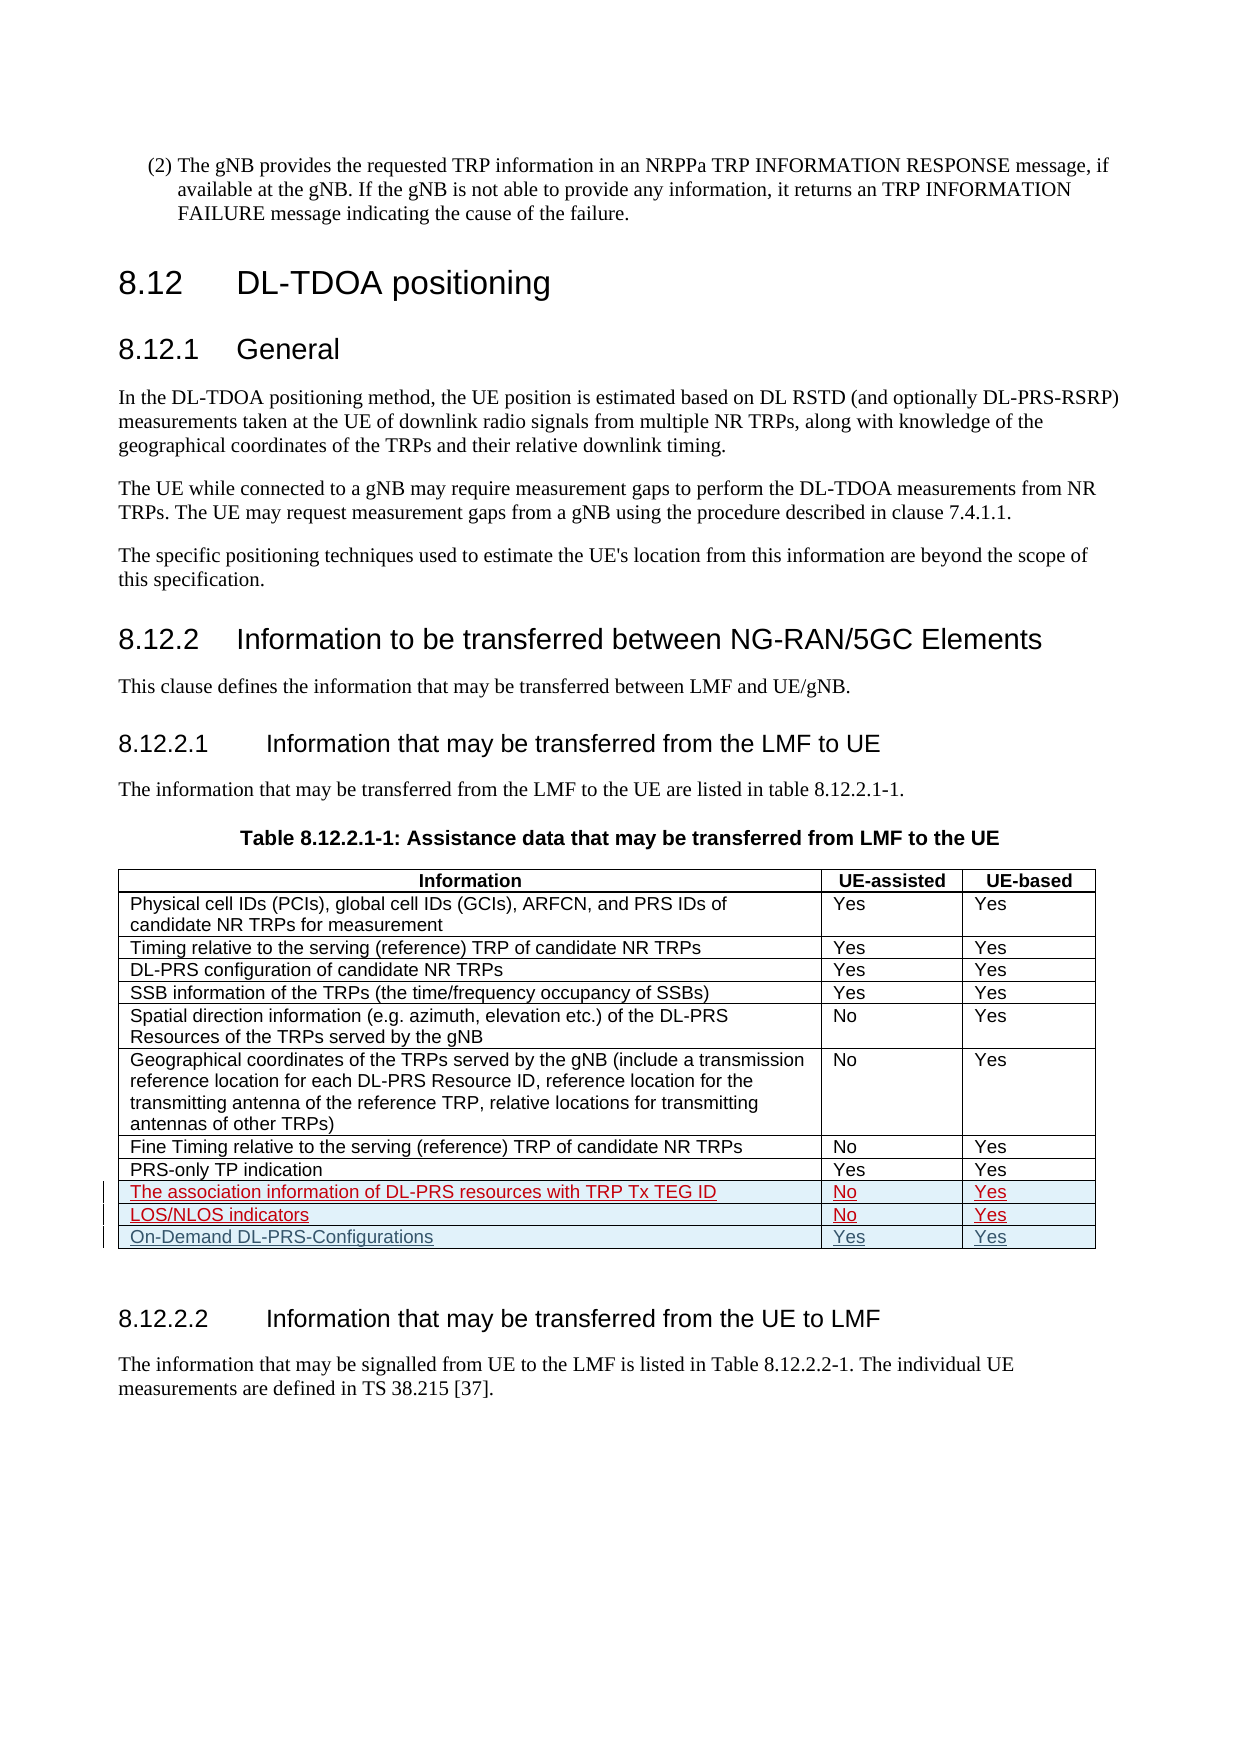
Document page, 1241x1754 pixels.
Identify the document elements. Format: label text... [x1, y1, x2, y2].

table_cell DL-PRS configuration of candidate NR TRPs [119, 959, 821, 981]
table_cell SSB information of the TRPs (the time/frequency occupancy of SSBs) [119, 982, 821, 1003]
table_cell Timing relative to the serving (reference) TRP of candidate NR TRPs [119, 937, 821, 958]
table_cell Yes [963, 959, 1095, 981]
text In the DL-TDOA positioning method, the UE position is estimated based on DL RSTD (and optionally DL-PRS-RSRP) measurements taken at the UE of downlink radio signals from multiple NR TRPs, along with knowledge of the geographical coordinates of the TRPs and their relative downlink timing. [118, 385, 1122, 457]
table_header Information [119, 870, 821, 891]
text Table 8.12.2.1-1: Assistance data that may be transferred from LMF to the UE [118, 826, 1122, 850]
table_cell Yes [963, 1159, 1095, 1180]
table_cell Yes [822, 959, 962, 981]
table_cell Yes [963, 893, 1095, 936]
table_cell No [822, 1004, 962, 1047]
table_cell Geographical coordinates of the TRPs served by the gNB (include a transmission reference location for each DL-PRS Resource ID, reference location for the transmitting antenna of the reference TRP, relative locations for transmitting antennas of other TRPs) [119, 1049, 821, 1135]
subtitle 8.12.2.2 Information that may be transferred from the UE to LMF [118, 1304, 1122, 1333]
table_cell Yes [822, 1159, 962, 1180]
table_cell Spatial direction information (e.g. azimuth, elevation etc.) of the DL-PRS Resources of the TRPs served by the gNB [119, 1004, 821, 1047]
table_cell Yes [963, 1004, 1095, 1047]
text The information that may be transferred from the LMF to the UE are listed in table 8.12.2.1-1. [118, 777, 1122, 801]
table_cell Yes [822, 982, 962, 1003]
table_cell Fine Timing relative to the serving (reference) TRP of candidate NR TRPs [119, 1136, 821, 1157]
table_cell PRS-only TP indication [119, 1159, 821, 1180]
table_header UE-based [963, 870, 1095, 891]
table_cell Yes [963, 937, 1095, 958]
table_cell No [822, 1049, 962, 1135]
table_cell Yes [963, 1049, 1095, 1135]
text The UE while connected to a gNB may require measurement gaps to perform the DL-TDOA measurements from NR TRPs. The UE may request measurement gaps from a gNB using the procedure described in clause 7.4.1.1. [118, 476, 1122, 524]
table_cell Yes [822, 893, 962, 936]
table_cell Yes [822, 937, 962, 958]
subtitle 8.12.2.1 Information that may be transferred from the LMF to UE [118, 729, 1122, 758]
table_cell Yes [963, 1136, 1095, 1157]
text The information that may be signalled from UE to the LMF is listed in Table 8.12.2.2-1. The individual UE measurements are defined in TS 38.215 [37]. [118, 1352, 1122, 1400]
text This clause defines the information that may be transferred between LMF and UE/gNB. [118, 674, 1122, 698]
subtitle 8.12.1 General [118, 332, 1122, 366]
table_header UE-assisted [822, 870, 962, 891]
text (2) The gNB provides the requested TRP information in an NRPPa TRP INFORMATION RESPONSE message, if available at the gNB. If the gNB is not able to provide any information, it returns an TRP INFORMATION FAILURE message indicating the cause of the failure. [148, 153, 1122, 225]
subtitle 8.12.2 Information to be transferred between NG-RAN/5GC Elements [118, 622, 1122, 655]
table_cell Physical cell IDs (PCIs), global cell IDs (GCIs), ARFCN, and PRS IDs of candidate NR TRPs for measurement [119, 893, 821, 936]
table_cell No [822, 1136, 962, 1157]
table_cell Yes [963, 982, 1095, 1003]
text The specific positioning techniques used to estimate the UE's location from this information are beyond the scope of this specification. [118, 542, 1122, 591]
subtitle 8.12 DL-TDOA positioning [118, 263, 1122, 301]
